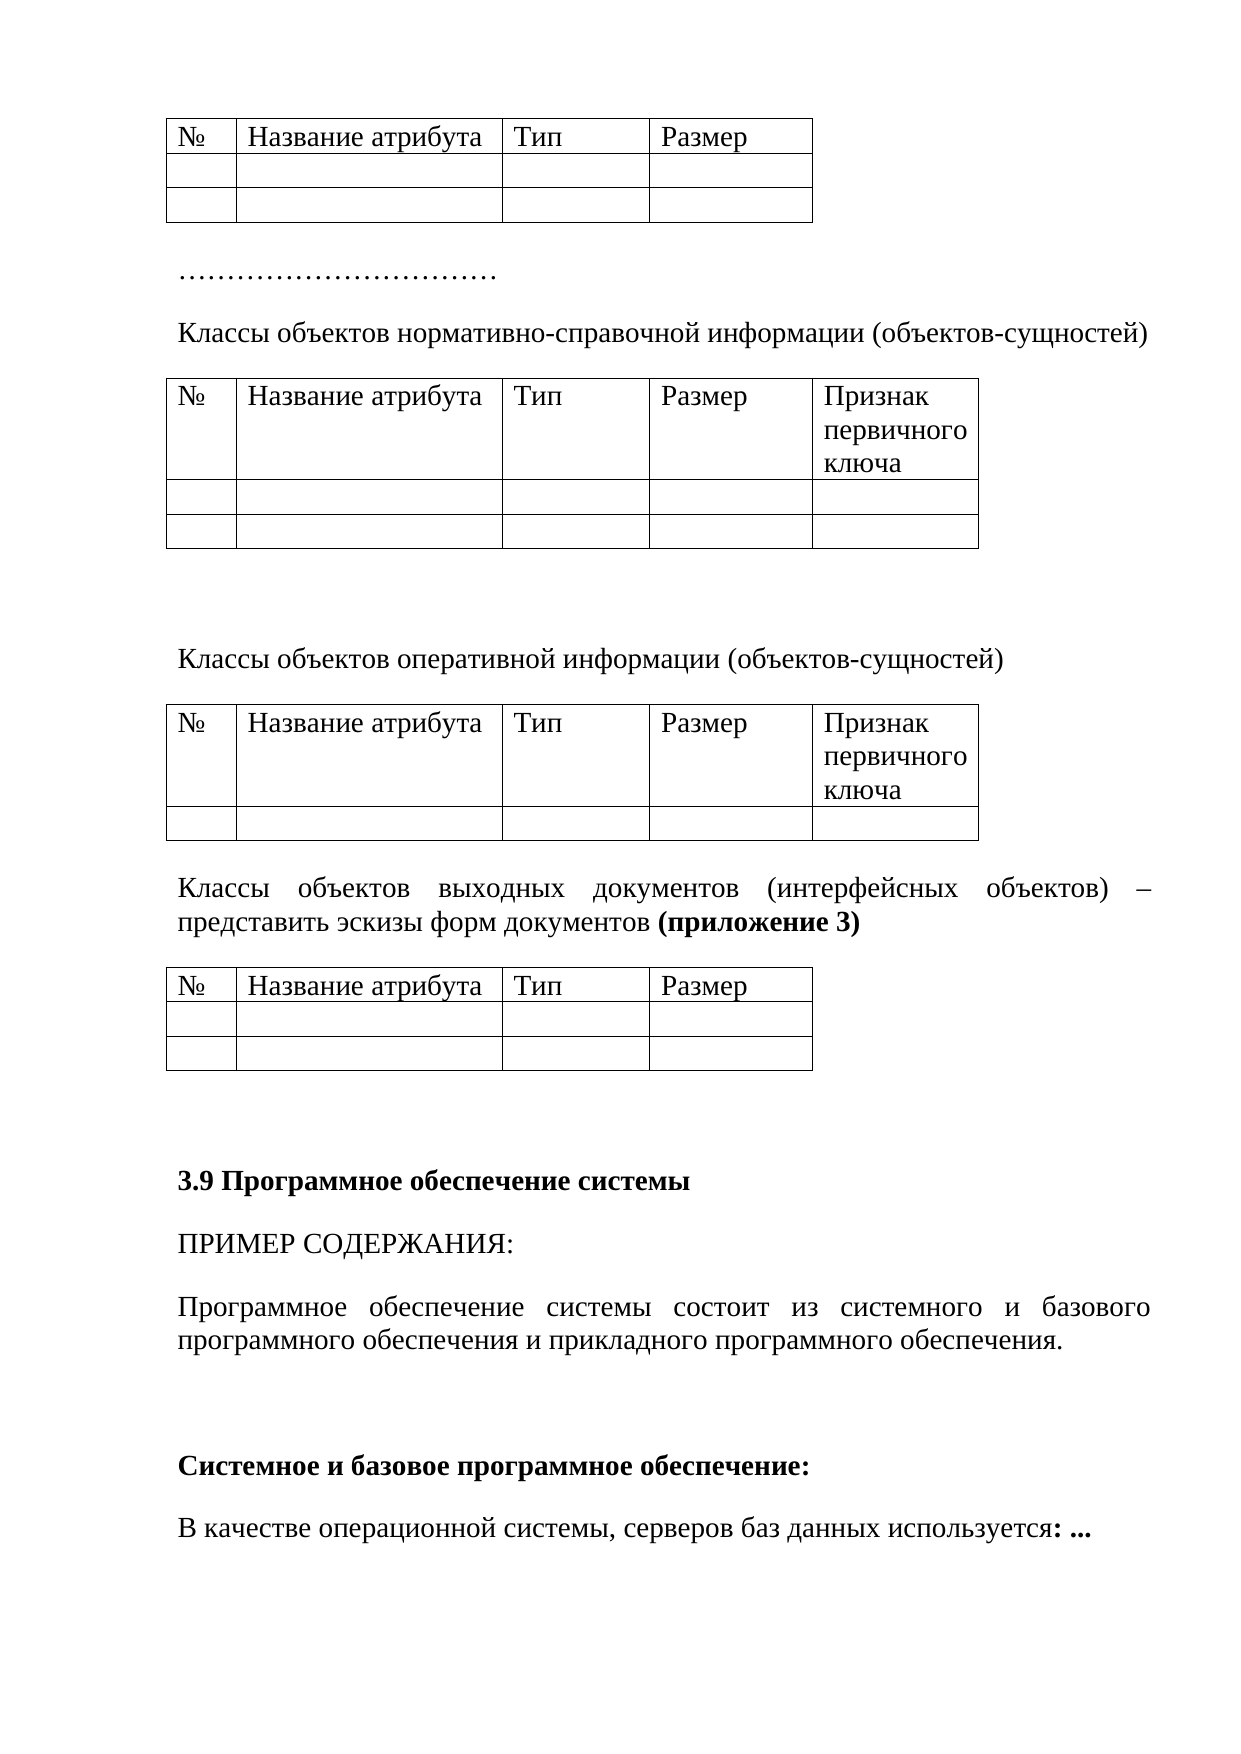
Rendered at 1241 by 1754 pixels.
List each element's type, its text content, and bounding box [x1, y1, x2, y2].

table_header Размер [650, 379, 812, 479]
table_cell [813, 515, 978, 548]
table_cell [650, 515, 812, 548]
table_cell [650, 188, 812, 222]
table_cell [503, 515, 649, 548]
table_cell [167, 188, 236, 222]
text Классы объектов нормативно-справочной информации (объектов-сущностей) [177, 315, 1152, 348]
table_cell [237, 1002, 502, 1036]
text Классы объектов оперативной информации (объектов-сущностей) [177, 641, 1152, 675]
text 3.9 Программное обеспечение системы [177, 1163, 1152, 1197]
table_cell [650, 1002, 812, 1036]
table_header Размер [650, 119, 812, 153]
text …………………………… [177, 252, 1152, 286]
text Программное обеспечение системы состоит из системного и базового программного обеспечения и прикладного программного обеспечения. [177, 1289, 1152, 1356]
table_cell [237, 807, 502, 840]
table_cell [650, 807, 812, 840]
table_header № [167, 705, 236, 806]
table_header Тип [503, 379, 649, 479]
table_header Название атрибута [237, 968, 502, 1001]
table_cell [237, 515, 502, 548]
table_cell [503, 1037, 649, 1070]
table_cell [503, 1002, 649, 1036]
table_cell [237, 154, 502, 187]
table_header Признак первичного ключа [813, 705, 978, 806]
table_cell [650, 480, 812, 514]
table_header Тип [503, 119, 649, 153]
table_cell [503, 807, 649, 840]
table_cell [167, 1037, 236, 1070]
text В качестве операционной системы, серверов баз данных используется: ... [177, 1510, 1152, 1544]
text Системное и базовое программное обеспечение: [177, 1448, 1152, 1481]
table_header Признак первичного ключа [813, 379, 978, 479]
table_header Тип [503, 968, 649, 1001]
table_header Размер [650, 705, 812, 806]
table_cell [167, 154, 236, 187]
table_header Название атрибута [237, 379, 502, 479]
table_header № [167, 968, 236, 1001]
table_header № [167, 379, 236, 479]
table_cell [650, 1037, 812, 1070]
table_cell [167, 1002, 236, 1036]
table_cell [237, 480, 502, 514]
text ПРИМЕР СОДЕРЖАНИЯ: [177, 1226, 1152, 1259]
table_cell [237, 188, 502, 222]
table_header № [167, 119, 236, 153]
table_cell [167, 480, 236, 514]
table_cell [503, 188, 649, 222]
table_cell [167, 807, 236, 840]
table_cell [813, 480, 978, 514]
text Классы объектов выходных документов (интерфейсных объектов) – представить эскизы форм документов (приложение 3) [177, 870, 1152, 937]
table_header Тип [503, 705, 649, 806]
table_cell [503, 480, 649, 514]
table_cell [503, 154, 649, 187]
table_cell [813, 807, 978, 840]
table_cell [237, 1037, 502, 1070]
table_cell [167, 515, 236, 548]
table_cell [650, 154, 812, 187]
table_header Название атрибута [237, 119, 502, 153]
table_header Размер [650, 968, 812, 1001]
table_header Название атрибута [237, 705, 502, 806]
